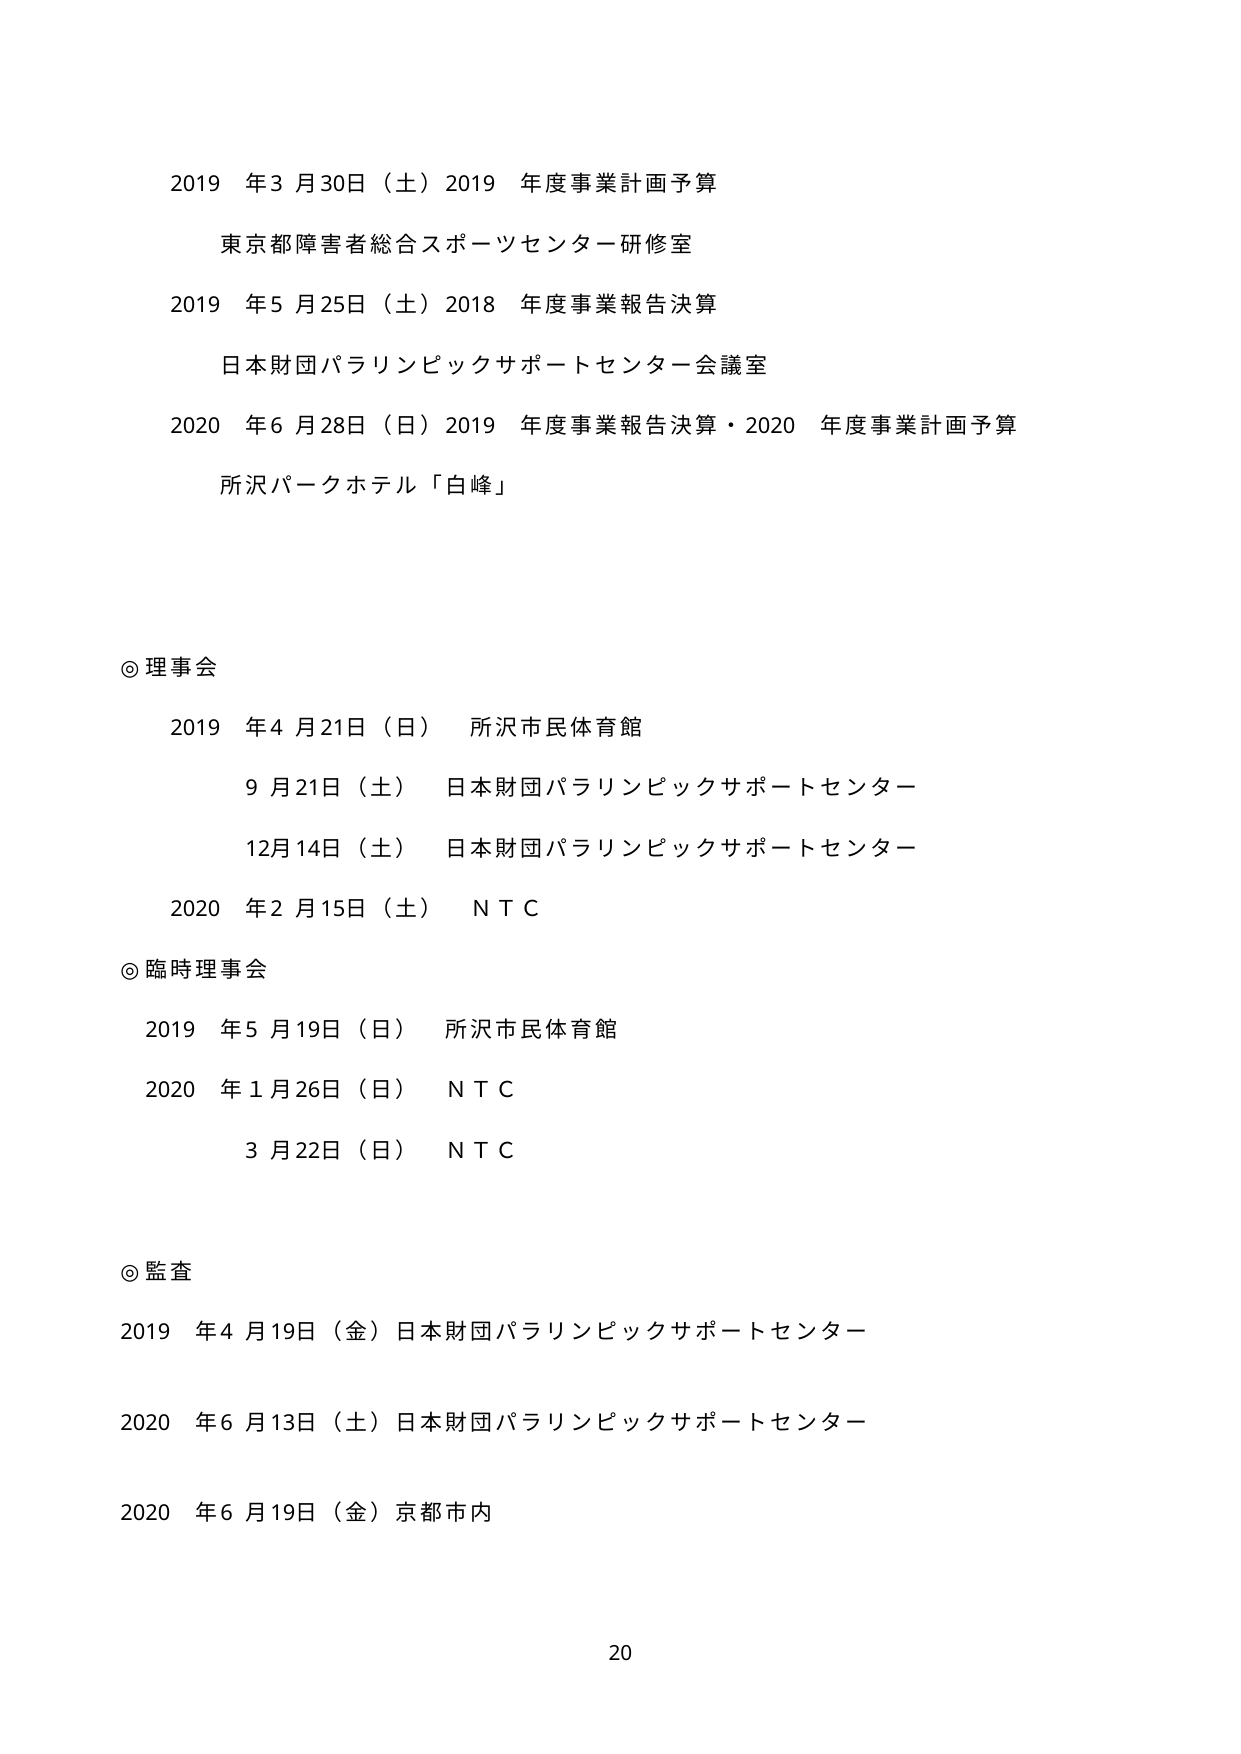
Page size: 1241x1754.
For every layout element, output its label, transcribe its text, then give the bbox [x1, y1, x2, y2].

text 2020年2月15日（土） ＮＴＣ [120, 877, 1120, 937]
text 2019年5月19日（日） 所沢市民体育館 [120, 998, 1120, 1058]
text 12月14日（土） 日本財団パラリンピックサポートセンター [120, 817, 1120, 877]
text 2019年3月30日（土）2019年度事業計画予算 [120, 152, 1120, 212]
text 2020年6月28日（日）2019年度事業報告決算・2020年度事業計画予算 [120, 394, 1120, 454]
text 東京都障害者総合スポーツセンター研修室 [120, 212, 1120, 273]
text 9月21日（土） 日本財団パラリンピックサポートセンター [120, 756, 1120, 817]
text ◎理事会 [120, 635, 1120, 696]
text 2019年4月21日（日） 所沢市民体育館 [120, 696, 1120, 756]
text ◎臨時理事会 [120, 937, 1120, 998]
text 所沢パークホテル「白峰」 [120, 454, 1120, 514]
text 日本財団パラリンピックサポートセンター会議室 [120, 333, 1120, 394]
text 2019年5月25日（土）2018年度事業報告決算 [120, 273, 1120, 333]
text ◎監査 [120, 1239, 1120, 1300]
text 2019年4月19日（金）日本財団パラリンピックサポートセンター 2020年6月13日（土）日本財団パラリンピックサポートセンター 2020年6月19日（金）京都市内 [120, 1300, 1120, 1542]
text 3月22日（日） ＮＴＣ [120, 1119, 1120, 1179]
text 2020年１月26日（日） ＮＴＣ [120, 1058, 1120, 1119]
